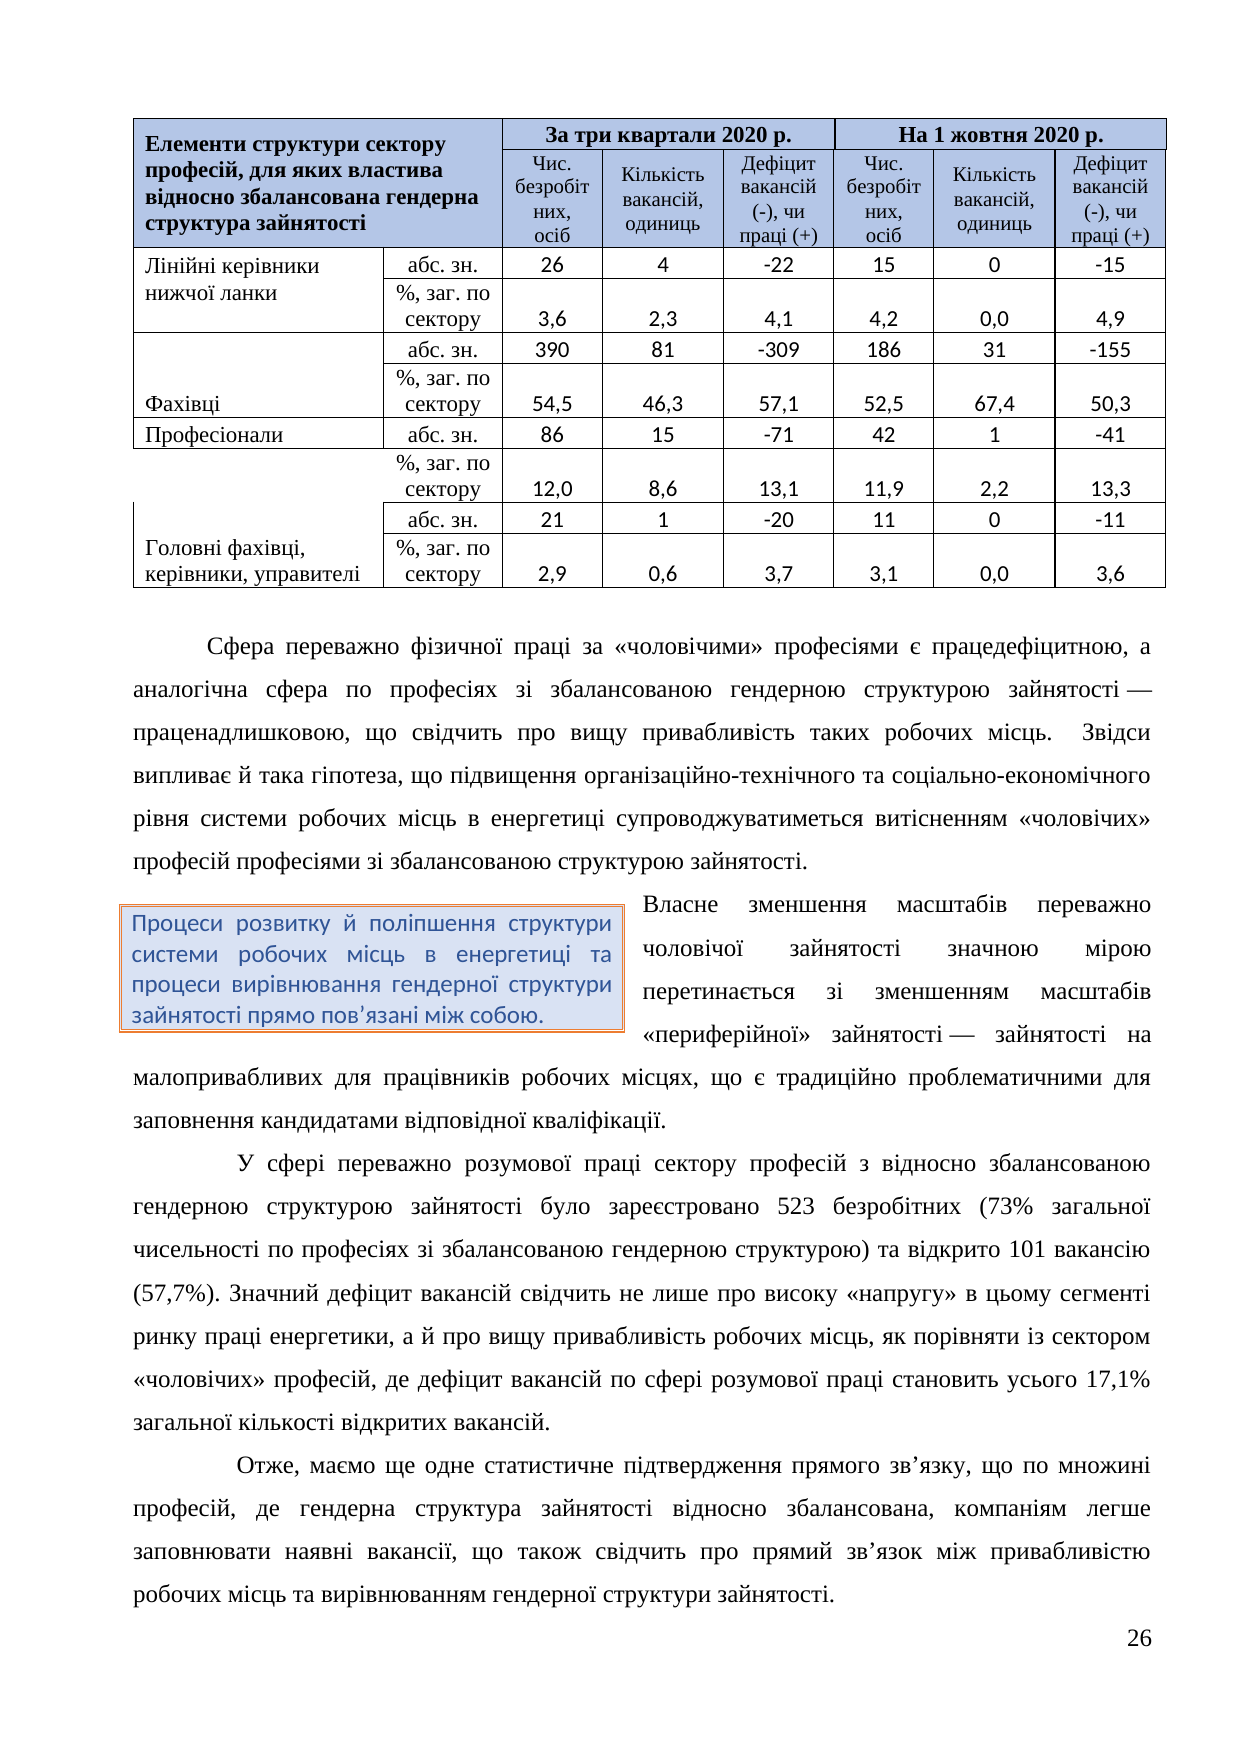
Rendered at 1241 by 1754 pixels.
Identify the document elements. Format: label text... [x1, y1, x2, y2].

table_cell 0,6 [603, 534, 723, 587]
table_cell 52,5 [834, 364, 933, 417]
table_cell 3,7 [724, 534, 833, 587]
table_cell 8,6 [603, 449, 723, 502]
text У сфері переважно розумової праці сектору професій з відносно збалансованою гендерною структурою зайнятості було зареєстровано 523 безробітних (73% загальної чисельності по професіях зі збалансованою гендерною структурою) та відкрито 101 вакансію (57,7%). Значний дефіцит вакансій свідчить не лише про високу «напругу» в цьому сегменті ринку праці енергетики, а й про вищу привабливість робочих місць, як порівняти із сектором «чоловічих» професій, де дефіцит вакансій по сфері розумової праці становить усього 17,1% загальної кількості відкритих вакансій. [133, 1148, 1152, 1436]
text Отже, маємо ще одне статистичне підтвердження прямого зв’язку, що по множині професій, де гендерна структура зайнятості відносно збалансована, компаніям легше заповнювати наявні вакансії, що також свідчить про прямий зв’язок між привабливістю робочих місць та вирівнюванням гендерної структури зайнятості. [133, 1450, 1152, 1608]
table_cell 12,0 [503, 449, 602, 502]
table_cell 0 [934, 248, 1054, 278]
table_cell 1 [603, 503, 723, 533]
table_cell Кількість вакансій, одиниць [934, 150, 1054, 247]
table_cell абс. зн. [384, 333, 502, 363]
table_cell Лінійні керівники нижчої ланки [134, 248, 383, 332]
table_cell 15 [603, 418, 723, 448]
table_cell 0,0 [934, 279, 1054, 332]
text Сфера переважно фізичної праці за «чоловічими» професіями є працедефіцитною, а аналогічна сфера по професіях зі збалансованою гендерною структурою зайнятості — праценадлишковою, що свідчить про вищу привабливість таких робочих місць. Звідси випливає й така гіпотеза, що підвищення організаційно-технічного та соціально-економічного рівня системи робочих місць в енергетиці супроводжуватиметься витісненням «чоловічих» професій професіями зі збалансованою структурою зайнятості. [133, 631, 1152, 875]
table_cell 2,3 [603, 279, 723, 332]
table_cell 2,9 [503, 534, 602, 587]
table_cell -41 [1056, 418, 1165, 448]
table_cell 4,1 [724, 279, 833, 332]
table_cell 50,3 [1056, 364, 1165, 417]
table_cell 3,1 [834, 534, 933, 587]
table_cell 57,1 [724, 364, 833, 417]
table_cell -20 [724, 503, 833, 533]
table_cell Дефіцит вакансій (-), чи праці (+) [1056, 150, 1165, 247]
table_cell 26 [503, 248, 602, 278]
table_cell 186 [834, 333, 933, 363]
table_cell 15 [834, 248, 933, 278]
table_cell 67,4 [934, 364, 1054, 417]
table_cell 11 [834, 503, 933, 533]
table_cell 86 [503, 418, 602, 448]
table_cell абс. зн. [384, 418, 502, 448]
table_cell 11,9 [834, 449, 933, 502]
table_cell Професіонали [134, 418, 383, 448]
table_cell абс. зн. [384, 503, 502, 533]
table_cell -11 [1056, 503, 1165, 533]
table_cell 13,1 [724, 449, 833, 502]
table_cell 42 [834, 418, 933, 448]
table_cell -15 [1056, 248, 1165, 278]
table_cell 1 [934, 418, 1054, 448]
table_cell 0,0 [934, 534, 1054, 587]
table_cell Чис. безробітних, осіб [834, 150, 933, 247]
table_cell -71 [724, 418, 833, 448]
table_cell 3,6 [503, 279, 602, 332]
table_cell 13,3 [1056, 449, 1165, 502]
table_cell -155 [1056, 333, 1165, 363]
table_header Процеси розвитку й поліпшення структури системи робочих місць в енергетиці та процеси вирівнювання гендерної структури зайнятості прямо пов’язані між собою. [122, 907, 622, 1029]
table_cell %, заг. по сектору [384, 364, 502, 417]
table_header Елементи структури сектору професій, для яких властива відносно збалансована гендерна структура зайнятості [134, 119, 502, 247]
table_cell 54,5 [503, 364, 602, 417]
table_cell 21 [503, 503, 602, 533]
table_cell -309 [724, 333, 833, 363]
table_cell 81 [603, 333, 723, 363]
table_cell 3,6 [1056, 534, 1165, 587]
table_cell 4,2 [834, 279, 933, 332]
table_cell Кількість вакансій, одиниць [603, 150, 723, 247]
table_header На 1 жовтня 2020 р. [836, 119, 1166, 149]
table_header За три квартали 2020 р. [503, 119, 834, 149]
table_cell -22 [724, 248, 833, 278]
text Власне зменшення масштабів переважно чоловічої зайнятості значною мірою перетинається зі зменшенням масштабів «периферійної» зайнятості — зайнятості на малопривабливих для працівників робочих місцях, що є традиційно проблематичними для заповнення кандидатами відповідної кваліфікації. [133, 889, 1152, 1134]
table_cell 4 [603, 248, 723, 278]
table_cell Дефіцит вакансій (-), чи праці (+) [724, 150, 833, 247]
table_cell 2,2 [934, 449, 1054, 502]
table_cell %, заг. по сектору [384, 449, 502, 502]
table_cell Головні фахівці, керівники, управителі [134, 502, 383, 587]
table_cell 4,9 [1056, 279, 1165, 332]
table_cell 0 [934, 503, 1054, 533]
table_cell 46,3 [603, 364, 723, 417]
table_cell %, заг. по сектору [384, 534, 502, 587]
table_cell Чис. безробітних, осіб [503, 150, 602, 247]
table_cell абс. зн. [384, 248, 502, 278]
table_cell 31 [934, 333, 1054, 363]
table_cell 390 [503, 333, 602, 363]
table_cell Фахівці [134, 333, 383, 417]
table_cell %, заг. по сектору [384, 279, 502, 332]
